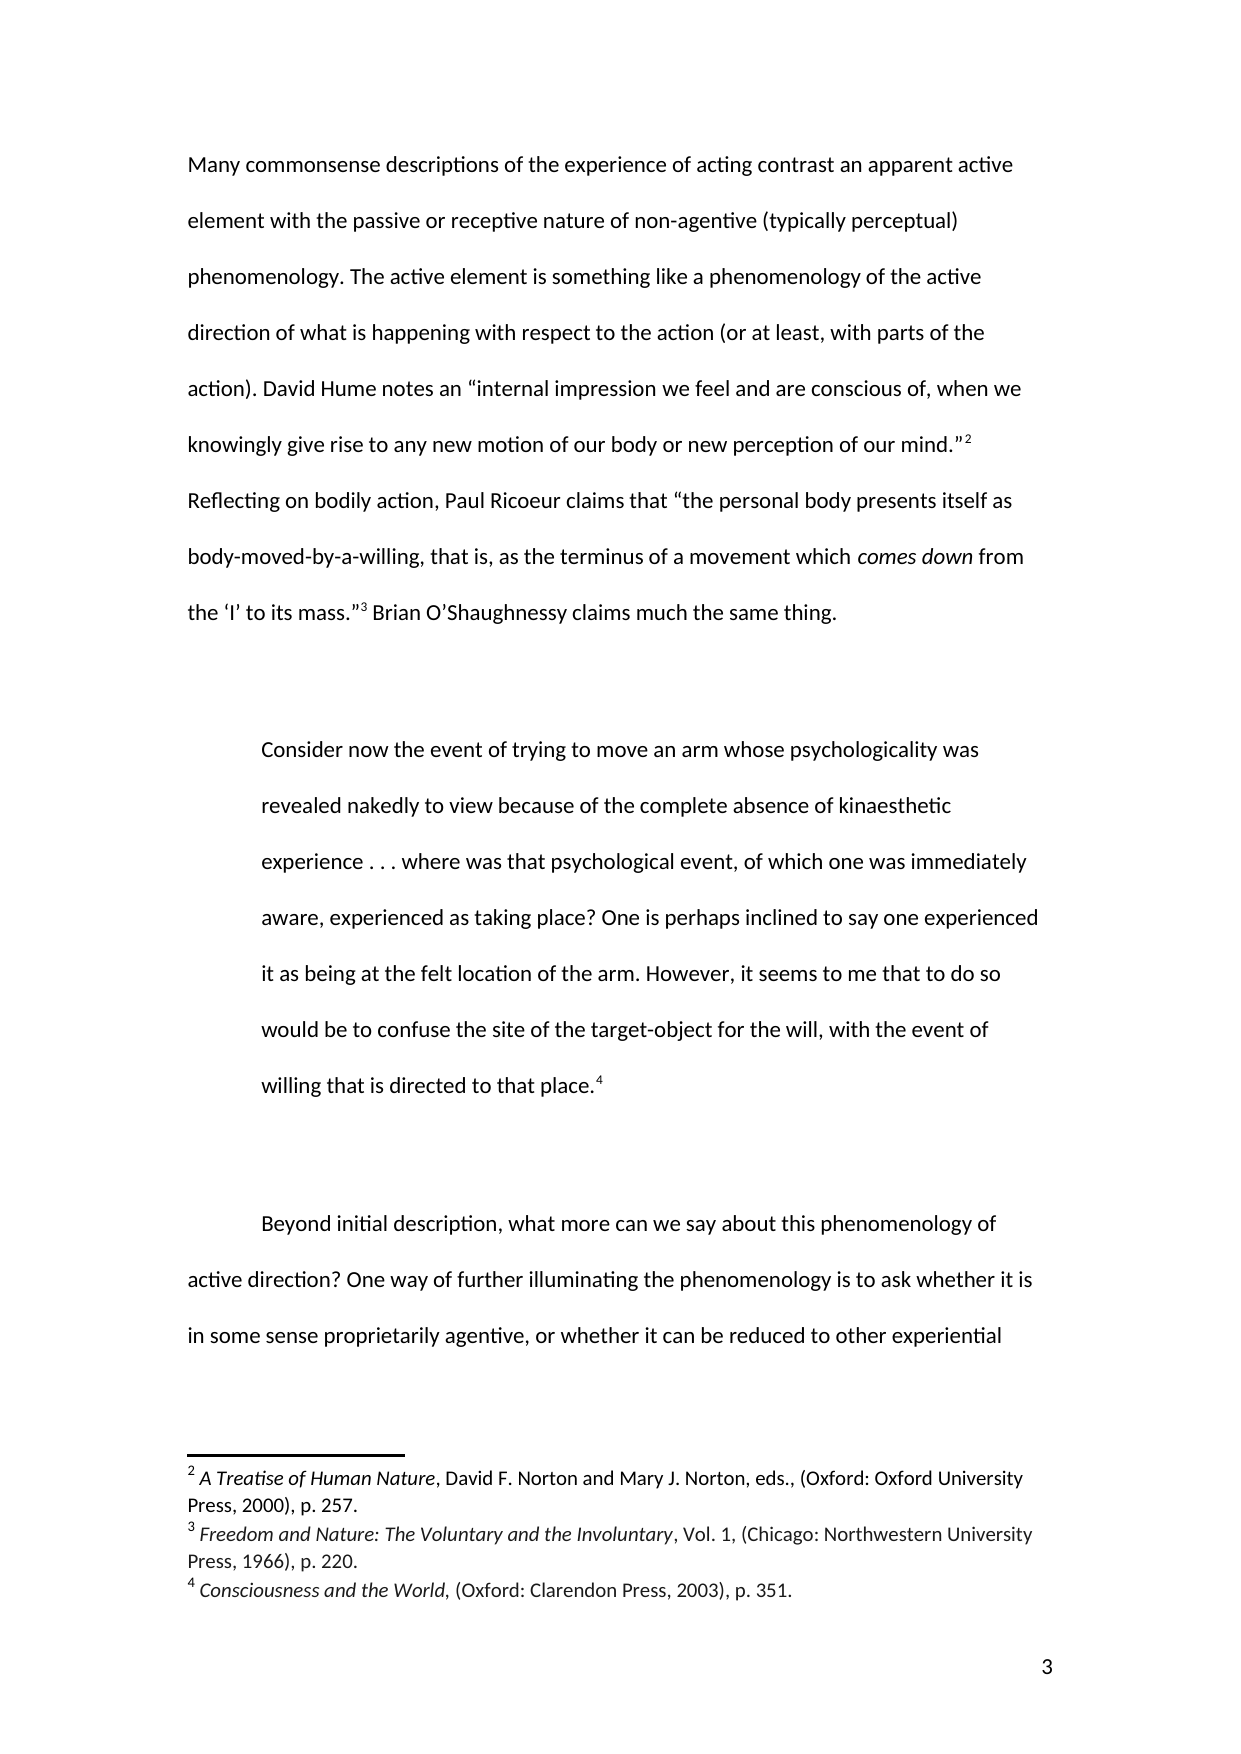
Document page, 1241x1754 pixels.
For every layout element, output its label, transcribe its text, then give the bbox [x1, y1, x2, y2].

text Consider now the event of trying to move an arm whose psychologicality was revealed nakedly to view because of the complete absence of kinaesthetic experience . . . where was that psychological event, of which one was immediately aware, experienced as taking place? One is perhaps inclined to say one experienced it as being at the felt location of the arm. However, it seems to me that to do so would be to confuse the site of the target-object for the will, with the event of willing that is directed to that place. [261, 735, 1053, 1100]
text Many commonsense descriptions of the experience of acting contrast an apparent active element with the passive or receptive nature of non-agentive (typically perceptual) phenomenology. The active element is something like a phenomenology of the active direction of what is happening with respect to the action (or at least, with parts of the action). David Hume notes an “internal impression we feel and are conscious of, when we knowingly give rise to any new motion of our body or new perception of our mind.” Reflecting on bodily action, Paul Ricoeur claims that “the personal body presents itself as body-moved-by-a-willing, that is, as the terminus of a movement which comes down from the ‘I’ to its mass.” Brian O’Shaughnessy claims much the same thing. [187, 150, 1053, 626]
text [187, 1209, 1053, 1349]
